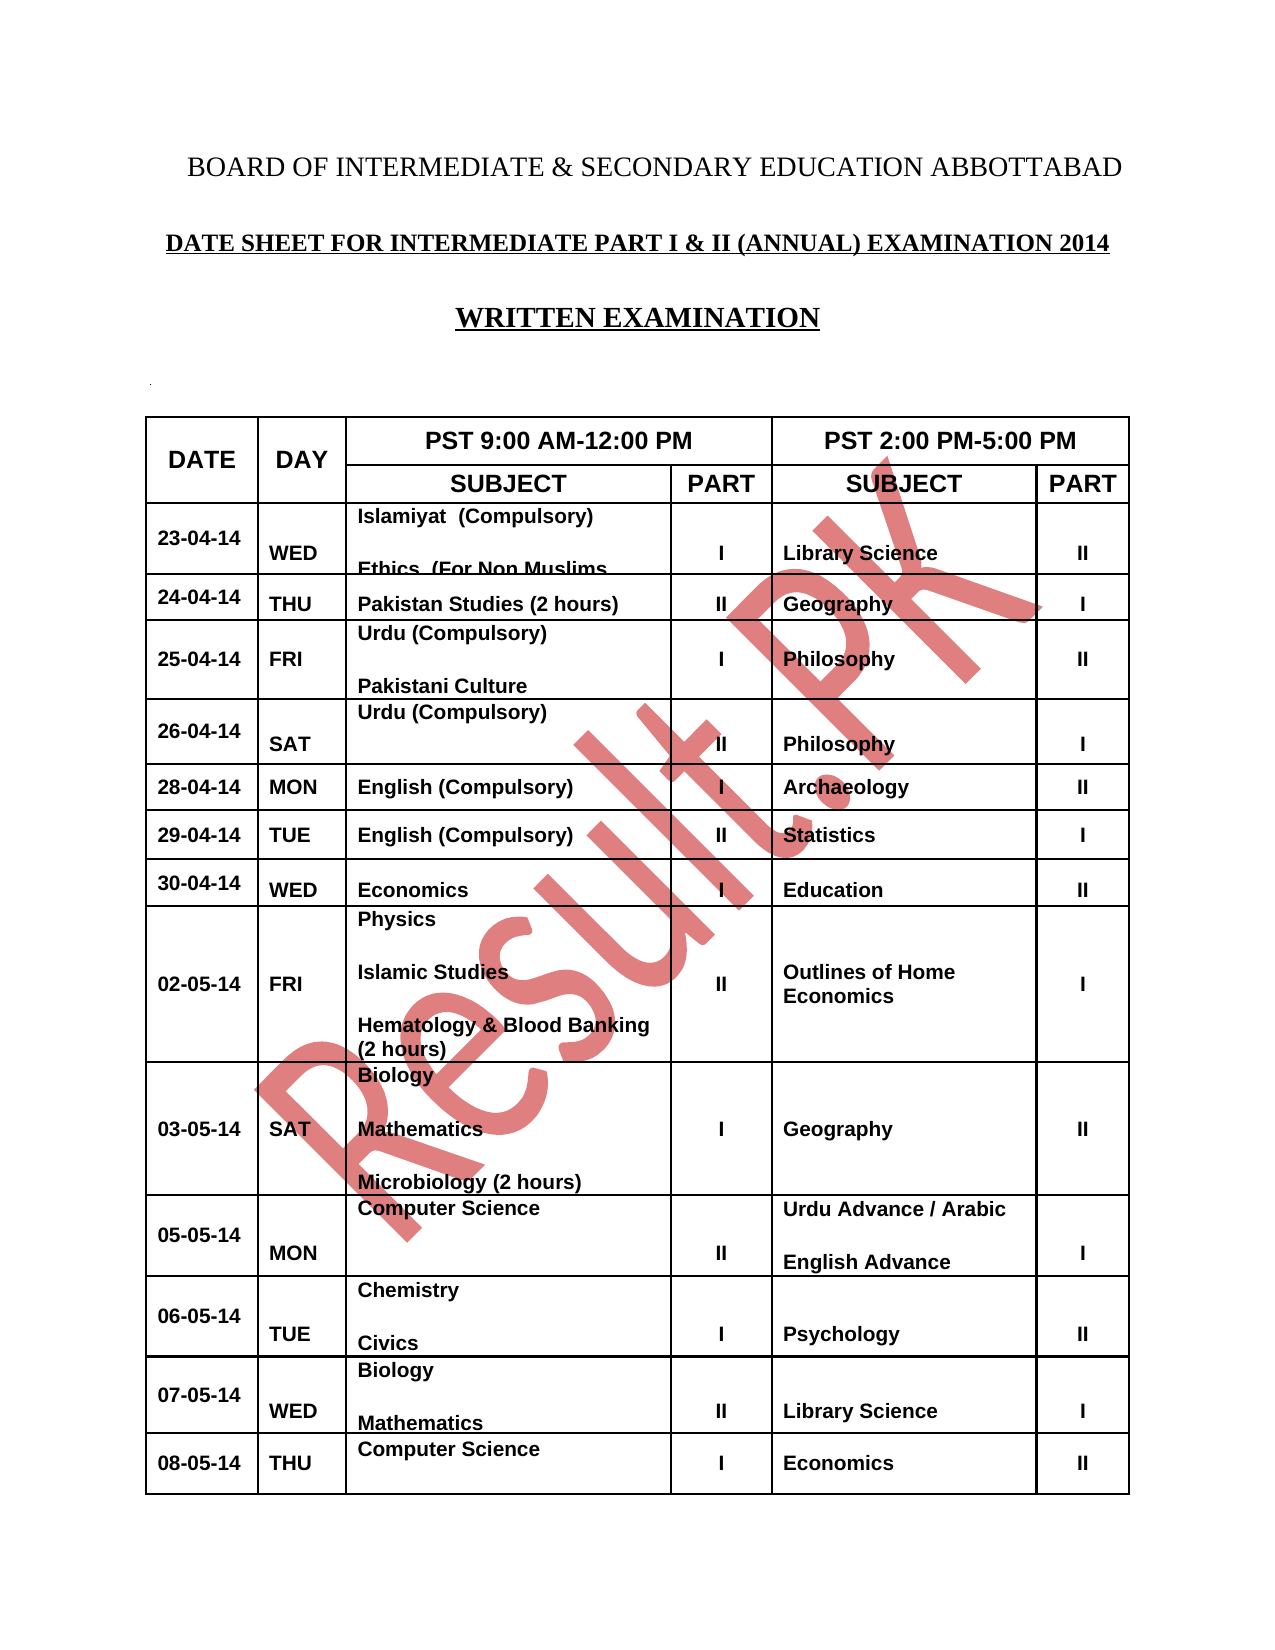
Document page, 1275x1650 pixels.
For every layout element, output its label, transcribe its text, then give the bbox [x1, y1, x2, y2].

table_cell 05-05-14 [147, 1196, 257, 1275]
table_cell 24-04-14 [147, 575, 257, 618]
table_cell I [672, 504, 771, 572]
table_cell SUBJECT [347, 466, 670, 502]
table_cell 03-05-14 [147, 1063, 257, 1193]
table_cell Economics [773, 1434, 1035, 1493]
table_cell Computer Science Health & Physical Education [347, 1196, 670, 1275]
table_cell THU [259, 1434, 345, 1493]
text BOARD OF INTERMEDIATE & SECONDARY EDUCATION ABBOTTABAD [150, 150, 1159, 182]
table_header DAY [259, 418, 345, 502]
table_cell MON [259, 1196, 345, 1275]
table_cell II [672, 700, 771, 763]
table_cell I [672, 1434, 771, 1493]
table_cell SAT [259, 1063, 345, 1193]
table_cell SAT [259, 700, 345, 763]
table_cell 25-04-14 [147, 621, 257, 698]
table_cell Biology Mathematics Microbiology (2 hours) [347, 1063, 670, 1193]
table_cell Economics [347, 860, 670, 905]
table_cell II [1038, 621, 1128, 698]
table_cell Urdu (Compulsory) Pakistani Culture [347, 700, 670, 763]
table_cell PART [1038, 466, 1128, 502]
table_cell Chemistry Civics Clinical Pathology & Serology (2 hours) [347, 1277, 670, 1355]
table_header PST 2:00 PM-5:00 PM [773, 418, 1128, 463]
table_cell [347, 1434, 670, 1493]
table_cell SUBJECT [773, 466, 1035, 502]
table_cell Philosophy [773, 700, 1035, 763]
table_cell Philosophy [773, 621, 1035, 698]
table_cell THU [259, 575, 345, 618]
table_cell Education [773, 860, 1035, 905]
table_cell 26-04-14 [147, 700, 257, 763]
table_cell Pakistan Studies (2 hours) [347, 575, 670, 618]
table_cell 29-04-14 [147, 811, 257, 858]
table_cell WED [259, 1358, 345, 1432]
table_cell II [1038, 1277, 1128, 1355]
table_cell WED [259, 504, 345, 572]
table_cell Urdu Advance / Arabic English Advance Pashto / Persian [773, 1196, 1035, 1275]
table_cell II [1038, 860, 1128, 905]
table_cell II [672, 1358, 771, 1432]
table_cell I [1038, 907, 1128, 1061]
table_cell Islamiyat (Compulsory) Ethics (For Non Muslims 2 hours) [347, 504, 670, 572]
table_cell I [1038, 1196, 1128, 1275]
table_cell I [1038, 811, 1128, 858]
table_header DATE [147, 418, 257, 502]
table_cell Archaeology [773, 765, 1035, 809]
table_cell Statistics [773, 811, 1035, 858]
table_cell WED [259, 860, 345, 905]
table_cell Psychology [773, 1277, 1035, 1355]
table_cell I [1038, 1358, 1128, 1432]
table_cell Geography [773, 1063, 1035, 1193]
table_cell I [672, 765, 771, 809]
table_cell II [672, 811, 771, 858]
table_cell 06-05-14 [147, 1277, 257, 1355]
table_cell II [1038, 504, 1128, 572]
table_cell I [672, 1063, 771, 1193]
table_cell TUE [259, 1277, 345, 1355]
text DATE SHEET FOR INTERMEDIATE PART I & II (ANNUAL) EXAMINATION 2014 [150, 228, 1125, 256]
table_cell PART [672, 466, 771, 502]
table_cell II [1038, 1434, 1128, 1493]
text WRITTEN EXAMINATION [150, 300, 1125, 333]
table_cell FRI [259, 907, 345, 1061]
table_cell FRI [259, 621, 345, 698]
table_cell I [672, 621, 771, 698]
table_header PST 9:00 AM-12:00 PM [347, 418, 771, 463]
table_cell I [672, 860, 771, 905]
table_cell 23-04-14 [147, 504, 257, 572]
table_cell II [672, 575, 771, 618]
table_cell 07-05-14 [147, 1358, 257, 1432]
table_cell 28-04-14 [147, 765, 257, 809]
table_cell I [1038, 700, 1128, 763]
table_cell 30-04-14 [147, 860, 257, 905]
table_cell Physics Islamic Studies Hematology & Blood Banking (2 hours) [347, 907, 670, 1061]
table_cell II [1038, 1063, 1128, 1193]
table_cell II [672, 907, 771, 1061]
table_cell Outlines of Home Economics [773, 907, 1035, 1061]
table_cell Biology Mathematics Microbiology (2 hours) [347, 1358, 670, 1432]
table_cell I [672, 1277, 771, 1355]
table_cell II [672, 1196, 771, 1275]
table_cell TUE [259, 811, 345, 858]
table_cell Geography [773, 575, 1035, 618]
table_cell I [1038, 575, 1128, 618]
table_cell MON [259, 765, 345, 809]
table_cell 02-05-14 [147, 907, 257, 1061]
table_cell Urdu (Compulsory) Pakistani Culture [347, 621, 670, 698]
table_cell 08-05-14 [147, 1434, 257, 1493]
table_cell Library Science [773, 504, 1035, 572]
table_cell II [1038, 765, 1128, 809]
table_cell English (Compulsory) [347, 765, 670, 809]
table_cell Library Science [773, 1358, 1035, 1432]
table_cell English (Compulsory) [347, 811, 670, 858]
